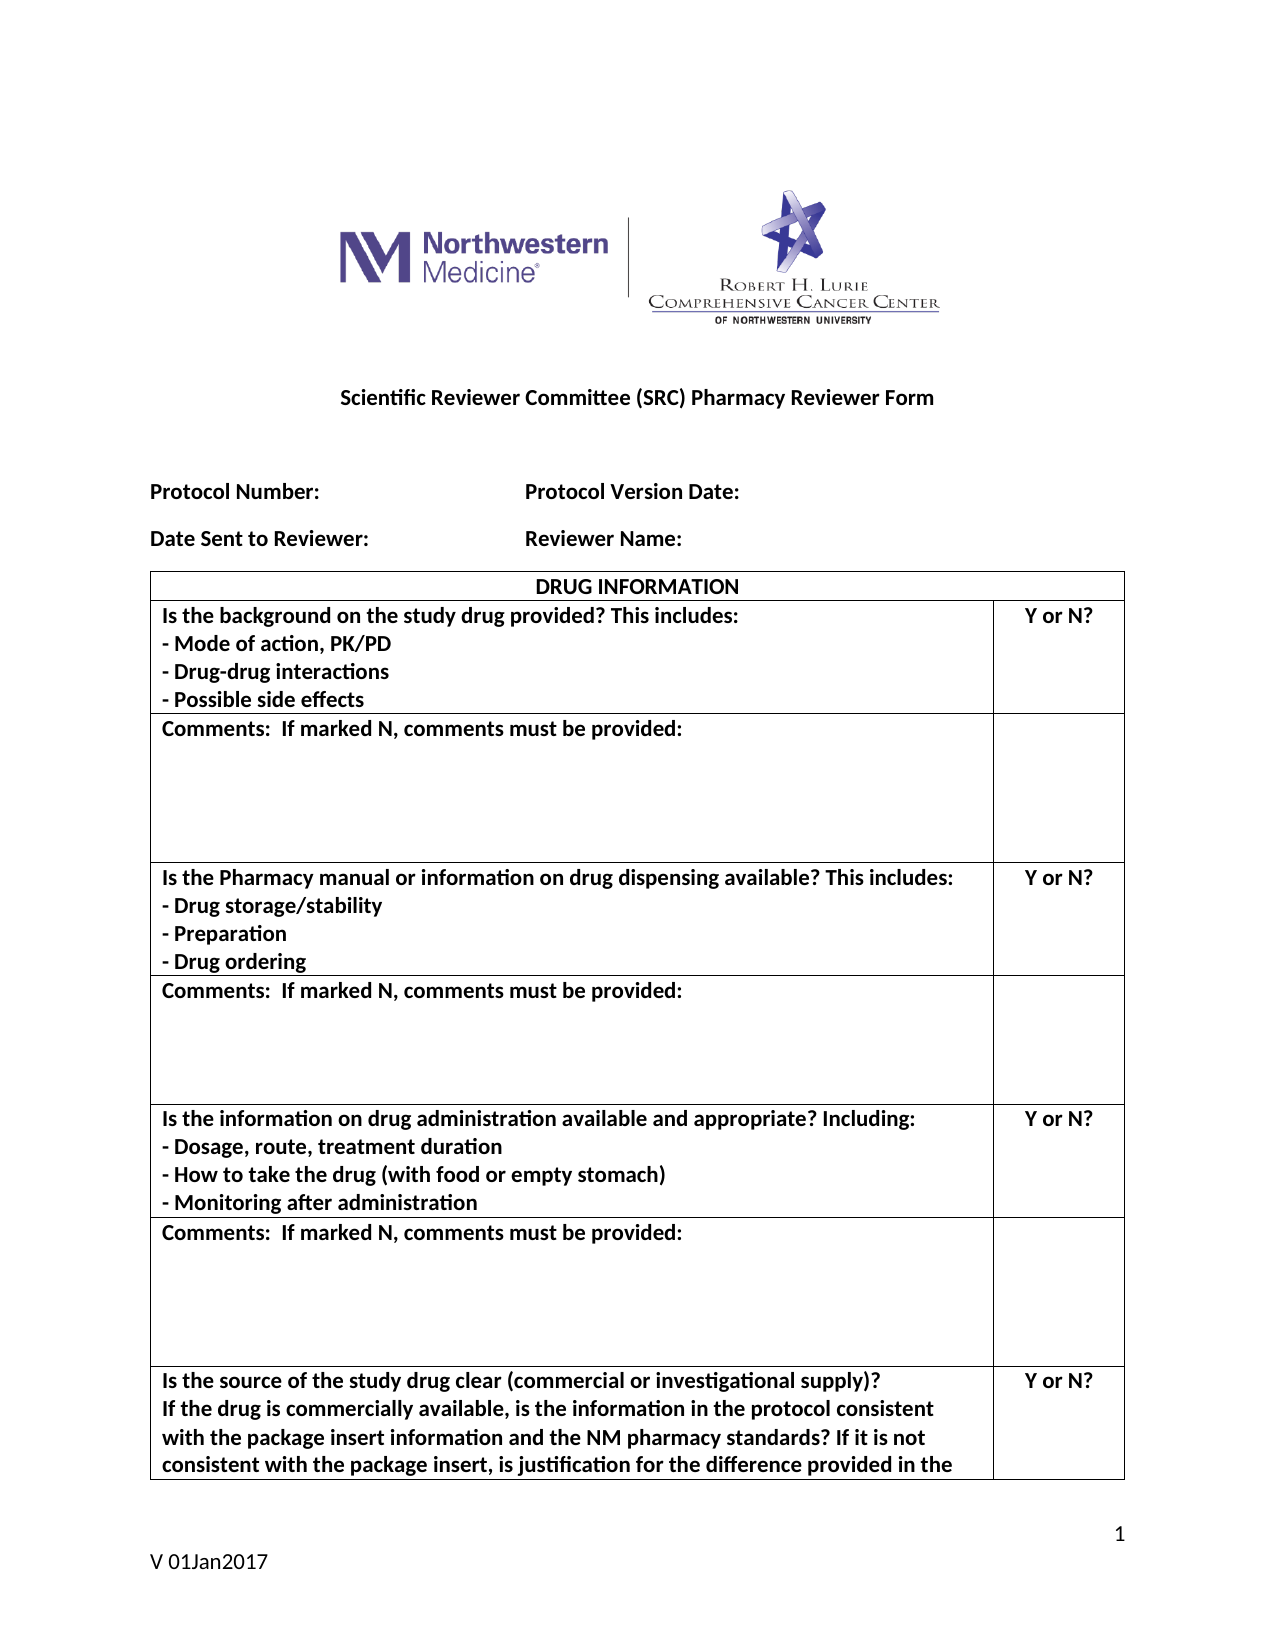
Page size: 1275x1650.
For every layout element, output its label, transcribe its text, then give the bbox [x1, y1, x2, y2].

table_cell [994, 976, 1124, 1103]
table_header DRUG INFORMATION [151, 572, 1124, 600]
picture [295, 150, 980, 365]
table_cell Y or N? [994, 863, 1124, 975]
table_cell Is the information on drug administration available and appropriate? Including: - Dosage, route, treatment duration - How to take the drug (with food or empty stomach) - Monitoring after administration [151, 1105, 993, 1217]
table_cell Is the Pharmacy manual or information on drug dispensing available? This includes: - Drug storage/stability - Preparation - Drug ordering [151, 863, 993, 975]
table_cell Y or N? [994, 1105, 1124, 1217]
text Scientific Reviewer Committee (SRC) Pharmacy Reviewer Form [150, 383, 1125, 411]
table_cell [994, 714, 1124, 862]
table_cell Comments: If marked N, comments must be provided: [151, 1218, 993, 1366]
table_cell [151, 1367, 993, 1479]
table_cell Y or N? [994, 601, 1124, 713]
text Date Sent to Reviewer: Reviewer Name: [150, 524, 1125, 552]
table_cell Is the background on the study drug provided? This includes: - Mode of action, PK/PD - Drug-drug interactions - Possible side effects [151, 601, 993, 713]
table_cell Y or N? [994, 1367, 1124, 1479]
table_cell Comments: If marked N, comments must be provided: [151, 714, 993, 862]
table_cell Comments: If marked N, comments must be provided: [151, 976, 993, 1103]
text Protocol Number: Protocol Version Date: [150, 477, 1125, 505]
table_cell [994, 1218, 1124, 1366]
